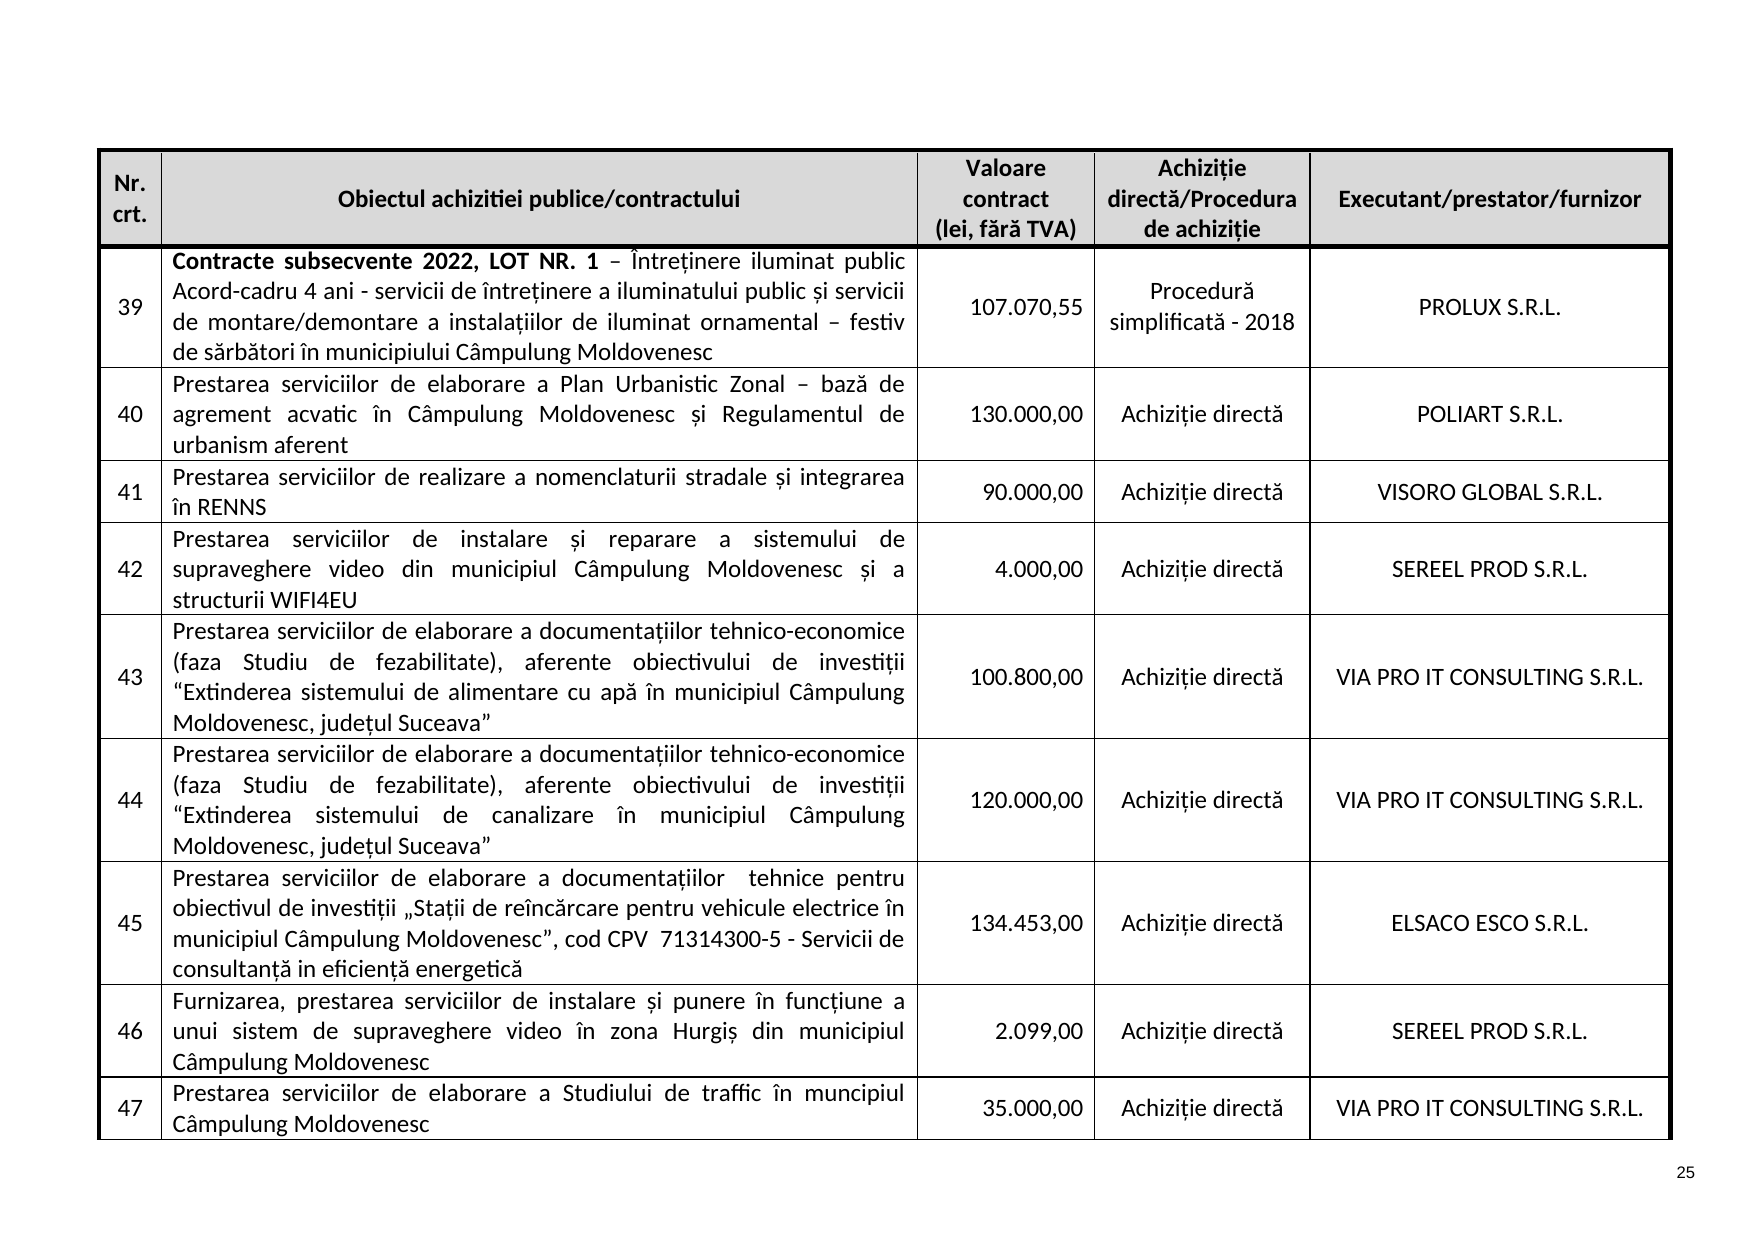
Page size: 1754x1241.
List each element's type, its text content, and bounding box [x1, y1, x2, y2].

table_cell PROLUX S.R.L. [1311, 249, 1668, 367]
table_cell 44 [101, 739, 161, 861]
table_header Executant/prestator/furnizor [1311, 152, 1668, 244]
table_cell 42 [101, 523, 161, 614]
table_cell 35.000,00 [918, 1078, 1094, 1138]
table_cell 41 [101, 461, 161, 522]
table_cell Prestarea serviciilor de elaborare a Plan Urbanistic Zonal – bază de agrement acvatic în Câmpulung Moldovenesc și Regulamentul de urbanism aferent [162, 368, 917, 460]
table_header Obiectul achizitiei publice/contractului [162, 152, 917, 244]
table_header Nr. crt. [101, 152, 161, 244]
table_cell SEREEL PROD S.R.L. [1311, 985, 1668, 1076]
table_cell Achiziție directă [1095, 615, 1309, 737]
table_cell Achiziție directă [1095, 862, 1309, 984]
table_cell Prestarea serviciilor de elaborare a documentațiilor tehnico-economice (faza Studiu de fezabilitate), aferente obiectivului de investiții “Extinderea sistemului de canalizare în municipiul Câmpulung Moldovenesc, județul Suceava” [162, 739, 917, 861]
table_cell SEREEL PROD S.R.L. [1311, 523, 1668, 614]
table_cell 46 [101, 985, 161, 1076]
table_cell Achiziție directă [1095, 739, 1309, 861]
table_cell Achiziție directă [1095, 368, 1309, 460]
table_cell 100.800,00 [918, 615, 1094, 737]
table_cell 2.099,00 [918, 985, 1094, 1076]
table_cell POLIART S.R.L. [1311, 368, 1668, 460]
table_cell Prestarea serviciilor de elaborare a Studiului de traffic în muncipiul Câmpulung Moldovenesc [162, 1078, 917, 1138]
table_cell 134.453,00 [918, 862, 1094, 984]
table_cell 107.070,55 [918, 249, 1094, 367]
table_cell ELSACO ESCO S.R.L. [1311, 862, 1668, 984]
table_cell Achiziție directă [1095, 523, 1309, 614]
table_cell Prestarea serviciilor de instalare și reparare a sistemului de supraveghere video din municipiul Câmpulung Moldovenesc și a structurii WIFI4EU [162, 523, 917, 614]
table_cell 45 [101, 862, 161, 984]
table_cell Prestarea serviciilor de elaborare a documentațiilor tehnice pentru obiectivul de investiții „Stații de reîncărcare pentru vehicule electrice în municipiul Câmpulung Moldovenesc”, cod CPV 71314300-5 - Servicii de consultanță in eficiență energetică [162, 862, 917, 984]
table_cell 90.000,00 [918, 461, 1094, 522]
table_cell Achiziție directă [1095, 1078, 1309, 1138]
table_cell Achiziție directă [1095, 461, 1309, 522]
table_cell VIA PRO IT CONSULTING S.R.L. [1311, 739, 1668, 861]
table_cell 47 [101, 1078, 161, 1138]
table_header Achiziție directă/Procedura de achiziție [1095, 152, 1310, 244]
table_cell VIA PRO IT CONSULTING S.R.L. [1311, 1078, 1668, 1138]
table_cell 4.000,00 [918, 523, 1094, 614]
table_cell Prestarea serviciilor de elaborare a documentațiilor tehnico-economice (faza Studiu de fezabilitate), aferente obiectivului de investiții “Extinderea sistemului de alimentare cu apă în municipiul Câmpulung Moldovenesc, județul Suceava” [162, 615, 917, 737]
table_cell VIA PRO IT CONSULTING S.R.L. [1311, 615, 1668, 737]
table_cell Furnizarea, prestarea serviciilor de instalare și punere în funcțiune a unui sistem de supraveghere video în zona Hurgiș din municipiul Câmpulung Moldovenesc [162, 985, 917, 1076]
table_cell 39 [101, 249, 161, 367]
table_cell Contracte subsecvente 2022, LOT NR. 1 – Întreținere iluminat public Acord-cadru 4 ani - servicii de întreținere a iluminatului public și servicii de montare/demontare a instalațiilor de iluminat ornamental – festiv de sărbători în municipiului Câmpulung Moldovenesc [162, 249, 917, 367]
table_cell Achiziție directă [1095, 985, 1309, 1076]
table_cell 120.000,00 [918, 739, 1094, 861]
table_cell 40 [101, 368, 161, 460]
table_cell Procedură simplificată - 2018 [1095, 249, 1309, 367]
table_cell Prestarea serviciilor de realizare a nomenclaturii stradale și integrarea în RENNS [162, 461, 917, 522]
table_cell 130.000,00 [918, 368, 1094, 460]
table_cell VISORO GLOBAL S.R.L. [1311, 461, 1668, 522]
table_header Valoare contract (lei, fără TVA) [918, 152, 1094, 244]
table_cell 43 [101, 615, 161, 737]
